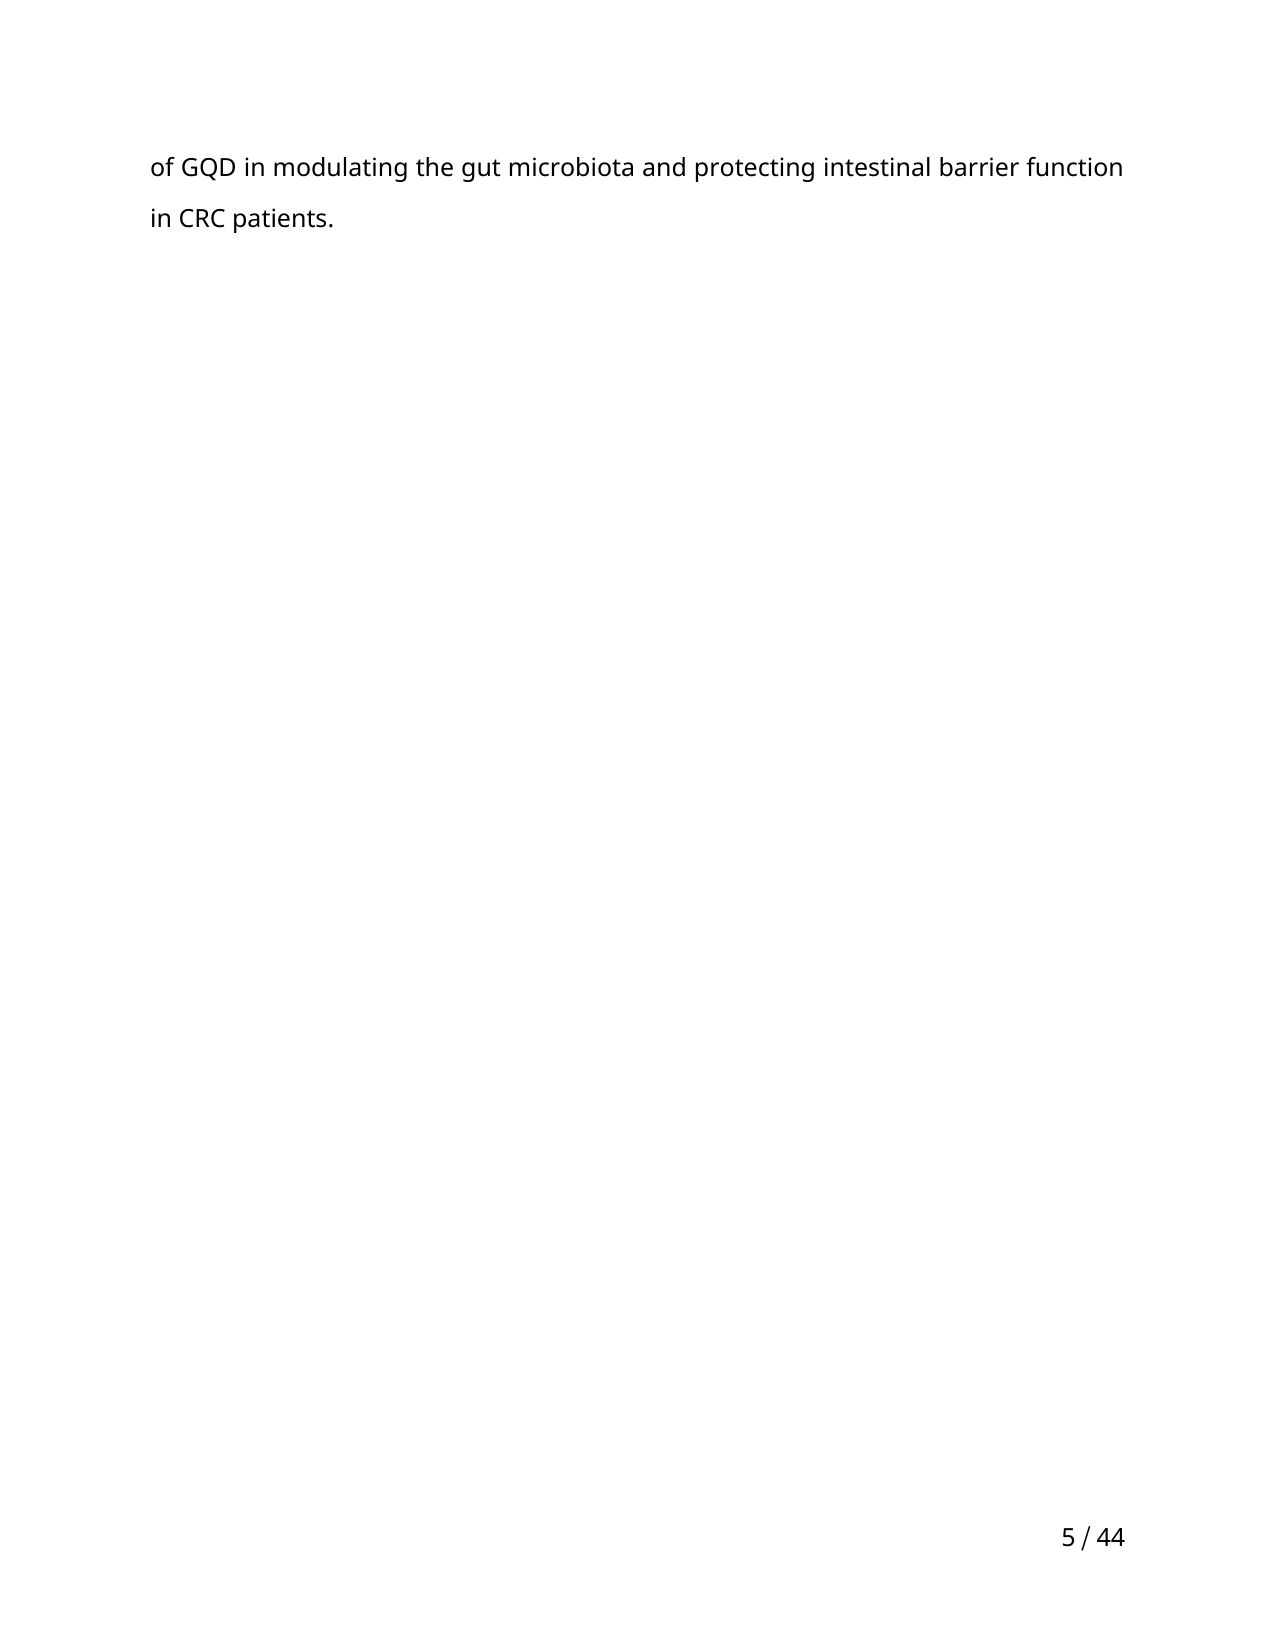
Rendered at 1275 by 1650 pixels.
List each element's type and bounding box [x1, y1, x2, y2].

text [150, 150, 1125, 235]
